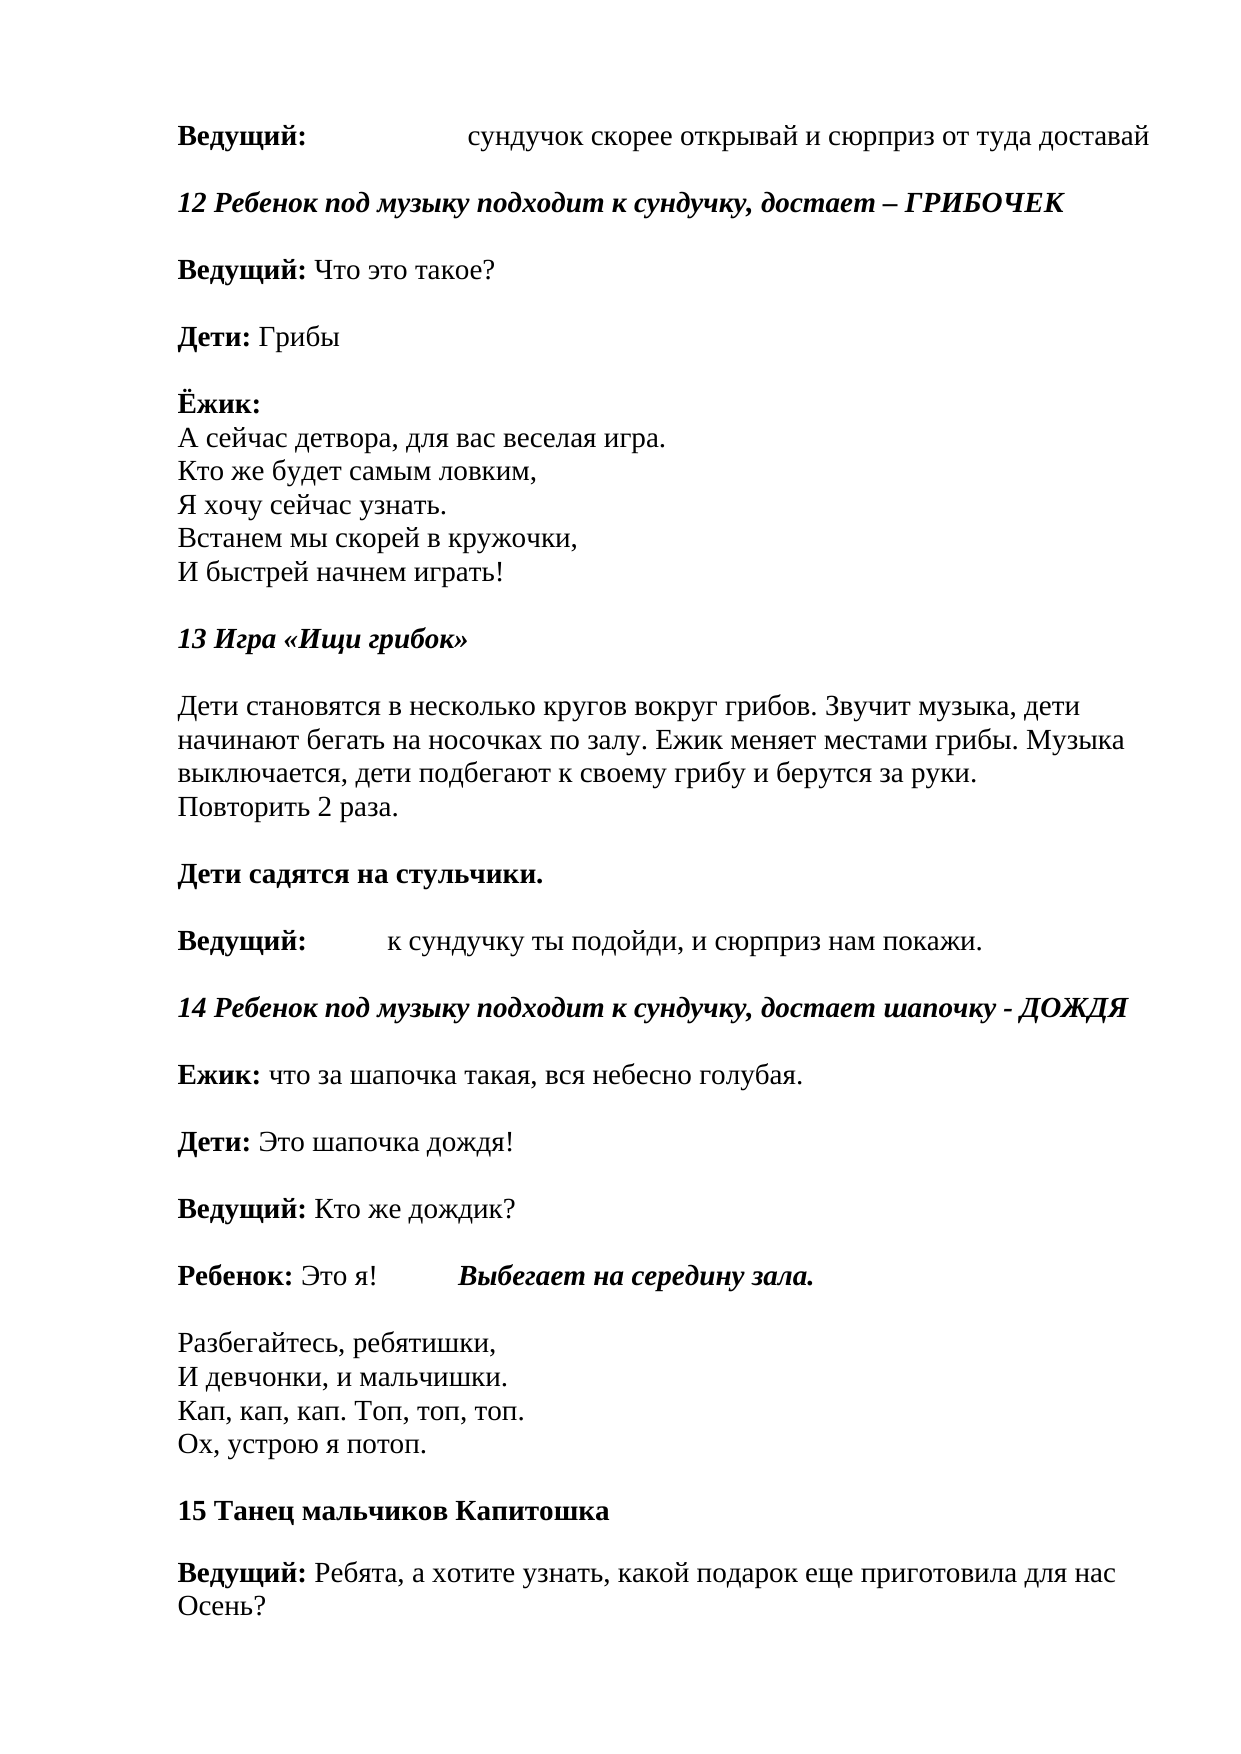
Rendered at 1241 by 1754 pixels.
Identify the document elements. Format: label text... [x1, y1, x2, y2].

text Ведущий: Что это такое? [177, 252, 1152, 286]
text Дети: Это шапочка дождя! [177, 1124, 1152, 1158]
text Ведущий: Ребята, а хотите узнать, какой подарок еще приготовила для нас Осень? [177, 1555, 1152, 1622]
text Кто же будет самым ловким, [177, 453, 1152, 487]
text И девчонки, и мальчишки. [177, 1359, 1152, 1393]
text Кап, кап, кап. Топ, топ, топ. [177, 1393, 1152, 1426]
text Встанем мы скорей в кружочки, [177, 521, 1152, 554]
text А сейчас детвора, для вас веселая игра. [177, 420, 1152, 453]
text Ребенок: Это я! Выбегает на середину зала. [177, 1258, 1152, 1292]
text Я хочу сейчас узнать. [177, 487, 1152, 521]
text 12 Ребенок под музыку подходит к сундучку, достает – ГРИБОЧЕК [177, 185, 1152, 219]
text Повторить 2 раза. [177, 789, 1152, 822]
text Ёжик: [177, 386, 1152, 420]
text Дети становятся в несколько кругов вокруг грибов. Звучит музыка, дети начинают бегать на носочках по залу. Ежик меняет местами грибы. Музыка выключается, дети подбегают к своему грибу и берутся за руки. [177, 688, 1152, 789]
text И быстрей начнем играть! [177, 554, 1152, 588]
text Ведущий: к сундучку ты подойди, и сюрприз нам покажи. [177, 923, 1152, 957]
text Ведущий: Кто же дождик? [177, 1191, 1152, 1225]
text 15 Танец мальчиков Капитошка [177, 1493, 1152, 1527]
text Дети: Грибы [177, 319, 1152, 353]
text Ежик: что за шапочка такая, вся небесно голубая. [177, 1057, 1152, 1091]
text Разбегайтесь, ребятишки, [177, 1326, 1152, 1359]
text Ведущий: сундучок скорее открывай и сюрприз от туда доставай [177, 118, 1152, 152]
text 13 Игра «Ищи грибок» [177, 621, 1152, 655]
text Ох, устрою я потоп. [177, 1426, 1152, 1460]
text Дети садятся на стульчики. [177, 856, 1152, 889]
text 14 Ребенок под музыку подходит к сундучку, достает шапочку - ДОЖДЯ [177, 990, 1152, 1024]
